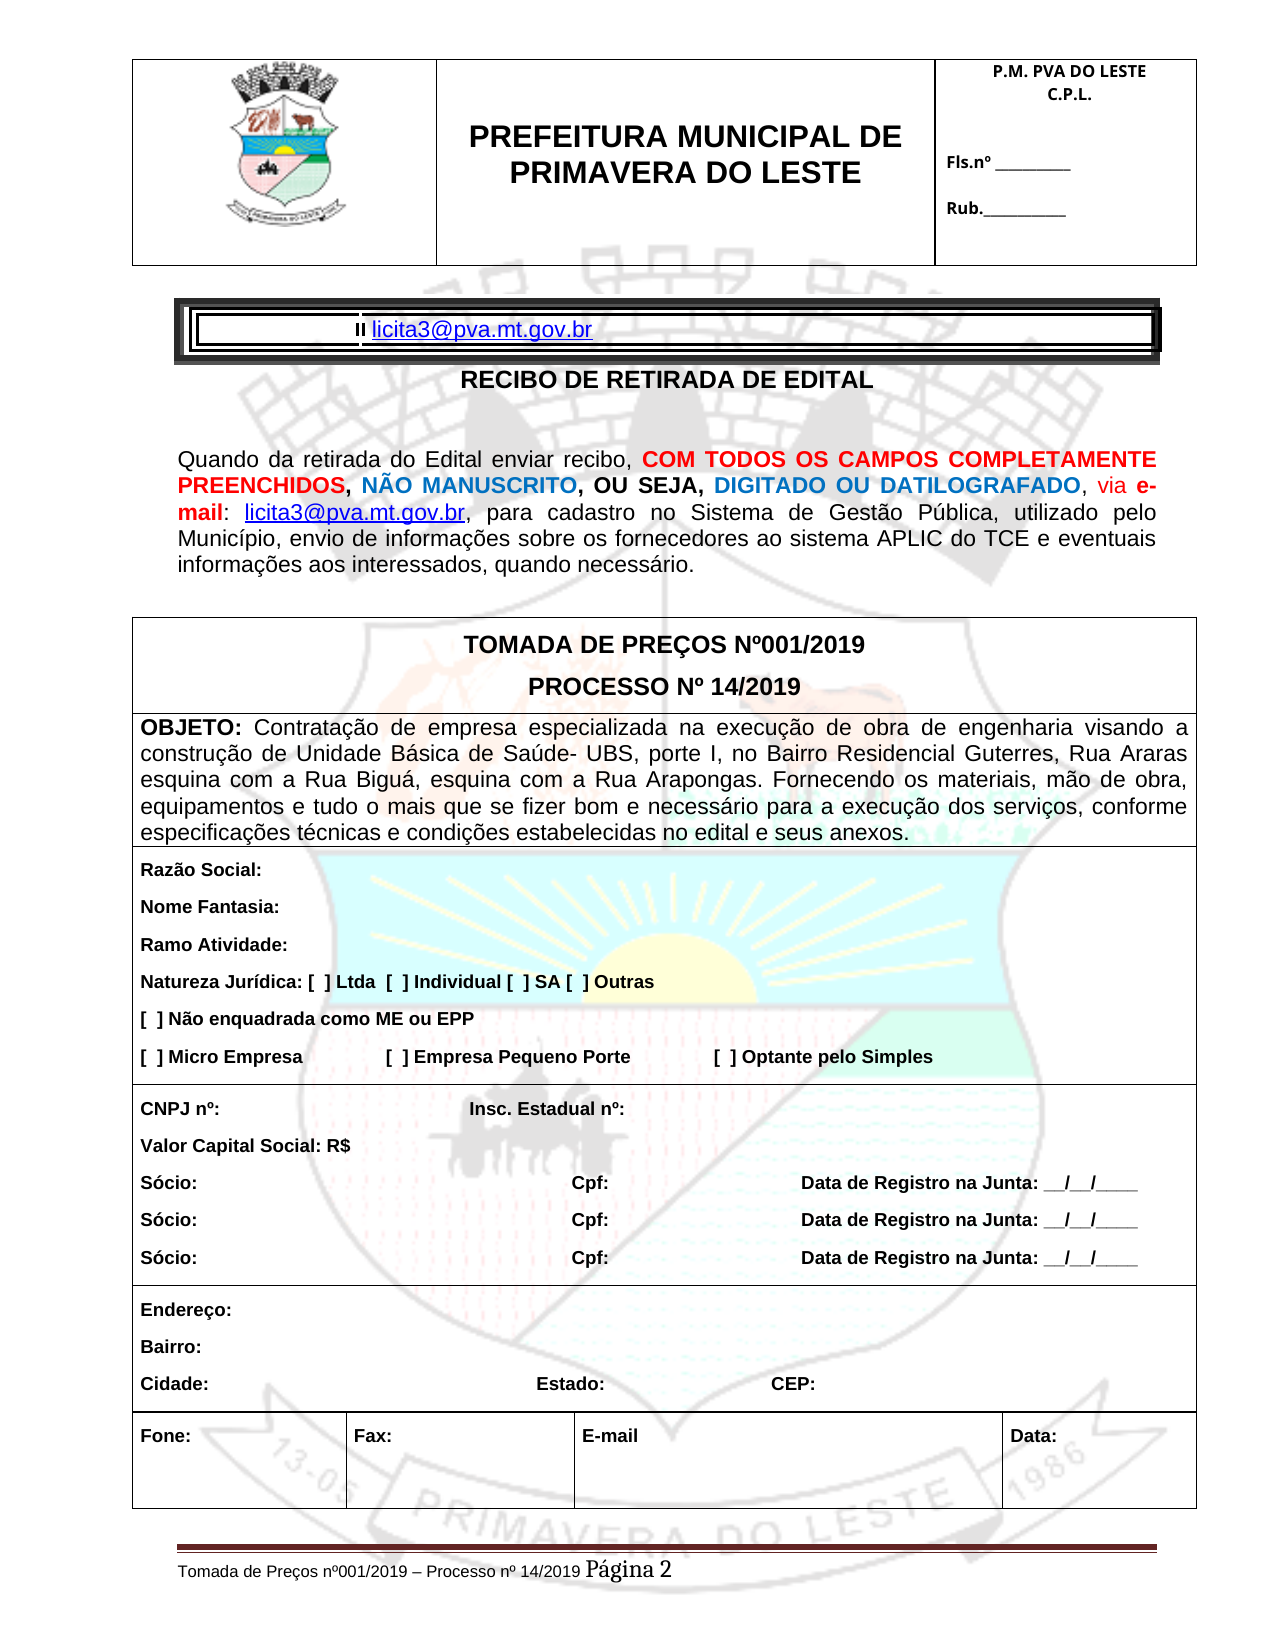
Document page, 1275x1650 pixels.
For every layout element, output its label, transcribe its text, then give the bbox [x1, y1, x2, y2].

table_cell CNPJ nº: Insc. Estadual nº: Valor Capital Social: R$ Sócio: Cpf: Data de Registro na Junta: __/__/____ Sócio: Cpf: Data de Registro na Junta: __/__/____ Sócio: Cpf: Data de Registro na Junta: __/__/____ [133, 1085, 1196, 1285]
table_cell Endereço: Bairro: Cidade: Estado: CEP: [133, 1286, 1196, 1411]
table_cell Fone: [133, 1413, 346, 1508]
table_header [192, 310, 1151, 349]
table_cell E-mail [575, 1413, 1002, 1508]
picture [219, 60, 350, 227]
table_header TOMADA DE PREÇOS Nº001/2019 PROCESSO Nº 14/2019 [133, 618, 1196, 713]
table_header [184, 307, 189, 352]
table_cell Fax: [347, 1413, 574, 1508]
table_cell Razão Social: Nome Fantasia: Ramo Atividade: Natureza Jurídica: [ ] Ltda [ ] Individual [ ] SA [ ] Outras [ ] Não enquadrada como ME ou EPP [ ] Micro Empresa [ ] Empresa Pequeno Porte [ ] Optante pelo Simples [133, 847, 1196, 1084]
text RECIBO DE RETIRADA DE EDITAL [177, 365, 1157, 393]
table_cell Data: [1003, 1413, 1196, 1508]
text Quando da retirada do Edital enviar recibo, COM TODOS OS CAMPOS COMPLETAMENTE PREENCHIDOS, NÃO MANUSCRITO, OU SEJA, DIGITADO OU DATILOGRAFADO, via e-mail: licita3@pva.mt.gov.br, para cadastro no Sistema de Gestão Pública, utilizado pelo Município, envio de informações sobre os fornecedores ao sistema APLIC do TCE e eventuais informações aos interessados, quando necessário. [177, 446, 1157, 578]
table_cell OBJETO: Contratação de empresa especializada na execução de obra de engenharia visando a construção de Unidade Básica de Saúde- UBS, porte I, no Bairro Residencial Guterres, Rua Araras esquina com a Rua Biguá, esquina com a Rua Arapongas. Fornecendo os materiais, mão de obra, equipamentos e tudo o mais que se fizer bom e necessário para a execução dos serviços, conforme especificações técnicas e condições estabelecidas no edital e seus anexos. [133, 714, 1196, 846]
